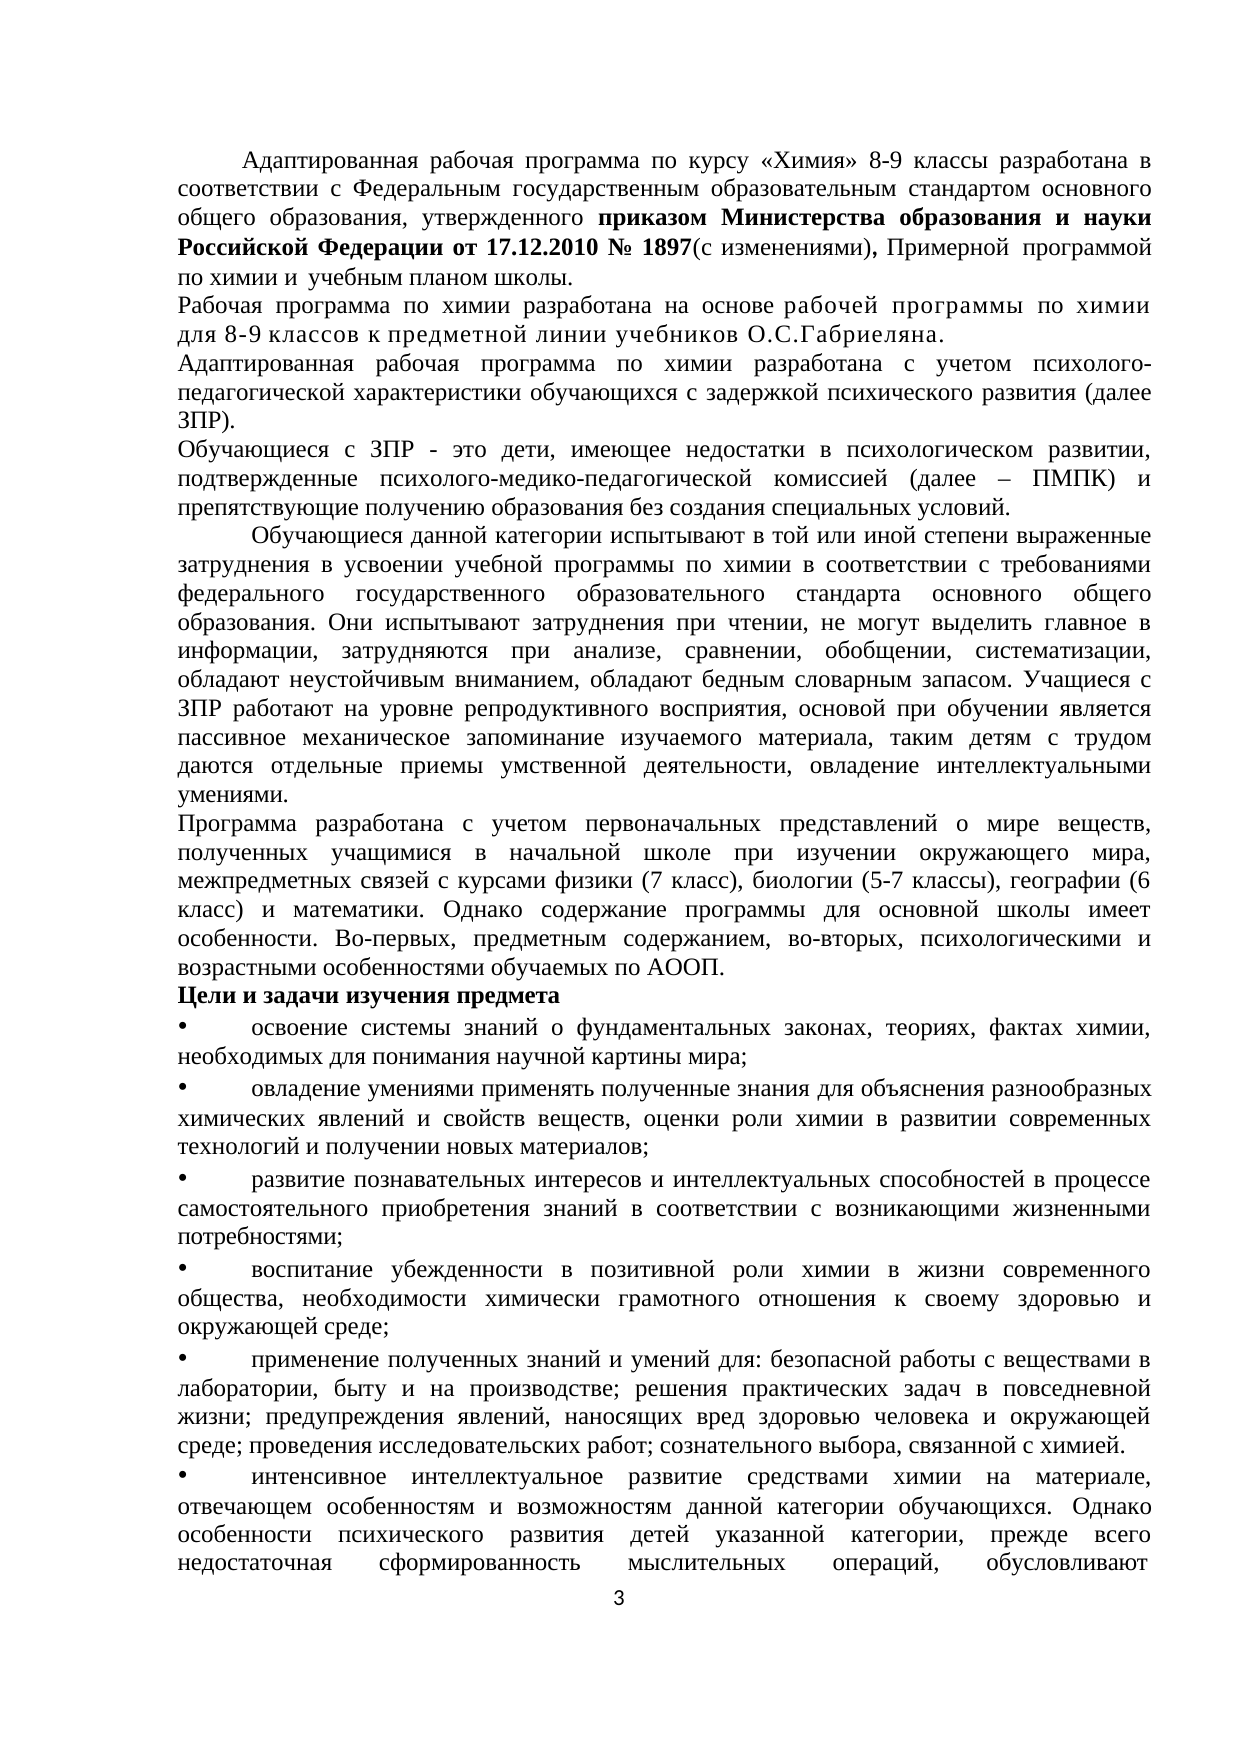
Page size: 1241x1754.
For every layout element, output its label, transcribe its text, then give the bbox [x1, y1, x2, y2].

text Адаптированная рабочая программа по химии разработана с учетом психолого- педагогической характеристики обучающихся с задержкой психического развития (далее ЗПР). [177, 348, 1152, 434]
subtitle Цели и задачи изучения предмета [177, 981, 1182, 1009]
list воспитание убежденности в позитивной роли химии в жизни современного общества, необходимости химически грамотного отношения к своему здоровью и окружающей среде; [177, 1251, 1152, 1340]
text Обучающиеся данной категории испытывают в той или иной степени выраженные затруднения в усвоении учебной программы по химии в соответствии с требованиями федерального государственного образовательного стандарта основного общего образования. Они испытывают затруднения при чтении, не могут выделить главное в информации, затрудняются при анализе, сравнении, обобщении, систематизации, обладают неустойчивым вниманием, обладают бедным словарным запасом. Учащиеся с ЗПР работают на уровне репродуктивного восприятия, основой при обучении является пассивное механическое запоминание изучаемого материала, таким детям с трудом даются отдельные приемы умственной деятельности, овладение интеллектуальными умениями. [177, 521, 1152, 808]
list развитие познавательных интересов и интеллектуальных способностей в процессе самостоятельного приобретения знаний в соответствии с возникающими жизненными потребностями; [177, 1161, 1151, 1250]
text Рабочая программа по химии разработана на основе рабочей программы по химии для 8-9 классов к предметной линии учебников О.С.Габриеляна. [177, 291, 1150, 348]
list применение полученных знаний и умений для: безопасной работы с веществами в лаборатории, быту и на производстве; решения практических задач в повседневной жизни; предупреждения явлений, наносящих вред здоровью человека и окружающей среде; проведения исследовательских работ; сознательного выбора, связанной с химией. [177, 1341, 1152, 1458]
text Адаптированная рабочая программа по курсу «Химия» 8-9 классы разработана в соответствии с Федеральным государственным образовательным стандартом основного общего образования, утвержденного приказом Министерства образования и науки Российской Федерации от 17.12.2010 № 1897(с изменениями), Примерной программой по химии и учебным планом школы. [177, 145, 1152, 290]
list освоение системы знаний о фундаментальных законах, теориях, фактах химии, необходимых для понимания научной картины мира; [177, 1010, 1151, 1070]
text Обучающиеся с ЗПР - это дети, имеющее недостатки в психологическом развитии, подтвержденные психолого-медико-педагогической комиссией (далее – ПМПК) и препятствующие получению образования без создания специальных условий. [177, 434, 1152, 521]
list овладение умениями применять полученные знания для объяснения разнообразных химических явлений и свойств веществ, оценки роли химии в развитии современных технологий и получении новых материалов; [177, 1070, 1152, 1160]
text Программа разработана с учетом первоначальных представлений о мире веществ, полученных учащимися в начальной школе при изучении окружающего мира, межпредметных связей с курсами физики (7 класс), биологии (5-7 классы), географии (6 класс) и математики. Однако содержание программы для основной школы имеет особенности. Во-первых, предметным содержанием, во-вторых, психологическими и возрастными особенностями обучаемых по АООП. [177, 808, 1152, 981]
list интенсивное интеллектуальное развитие средствами химии на материале, отвечающем особенностям и возможностям данной категории обучающихся. Однако особенности психического развития детей указанной категории, прежде всего недостаточная сформированность мыслительных операций, обусловливают [177, 1458, 1152, 1576]
